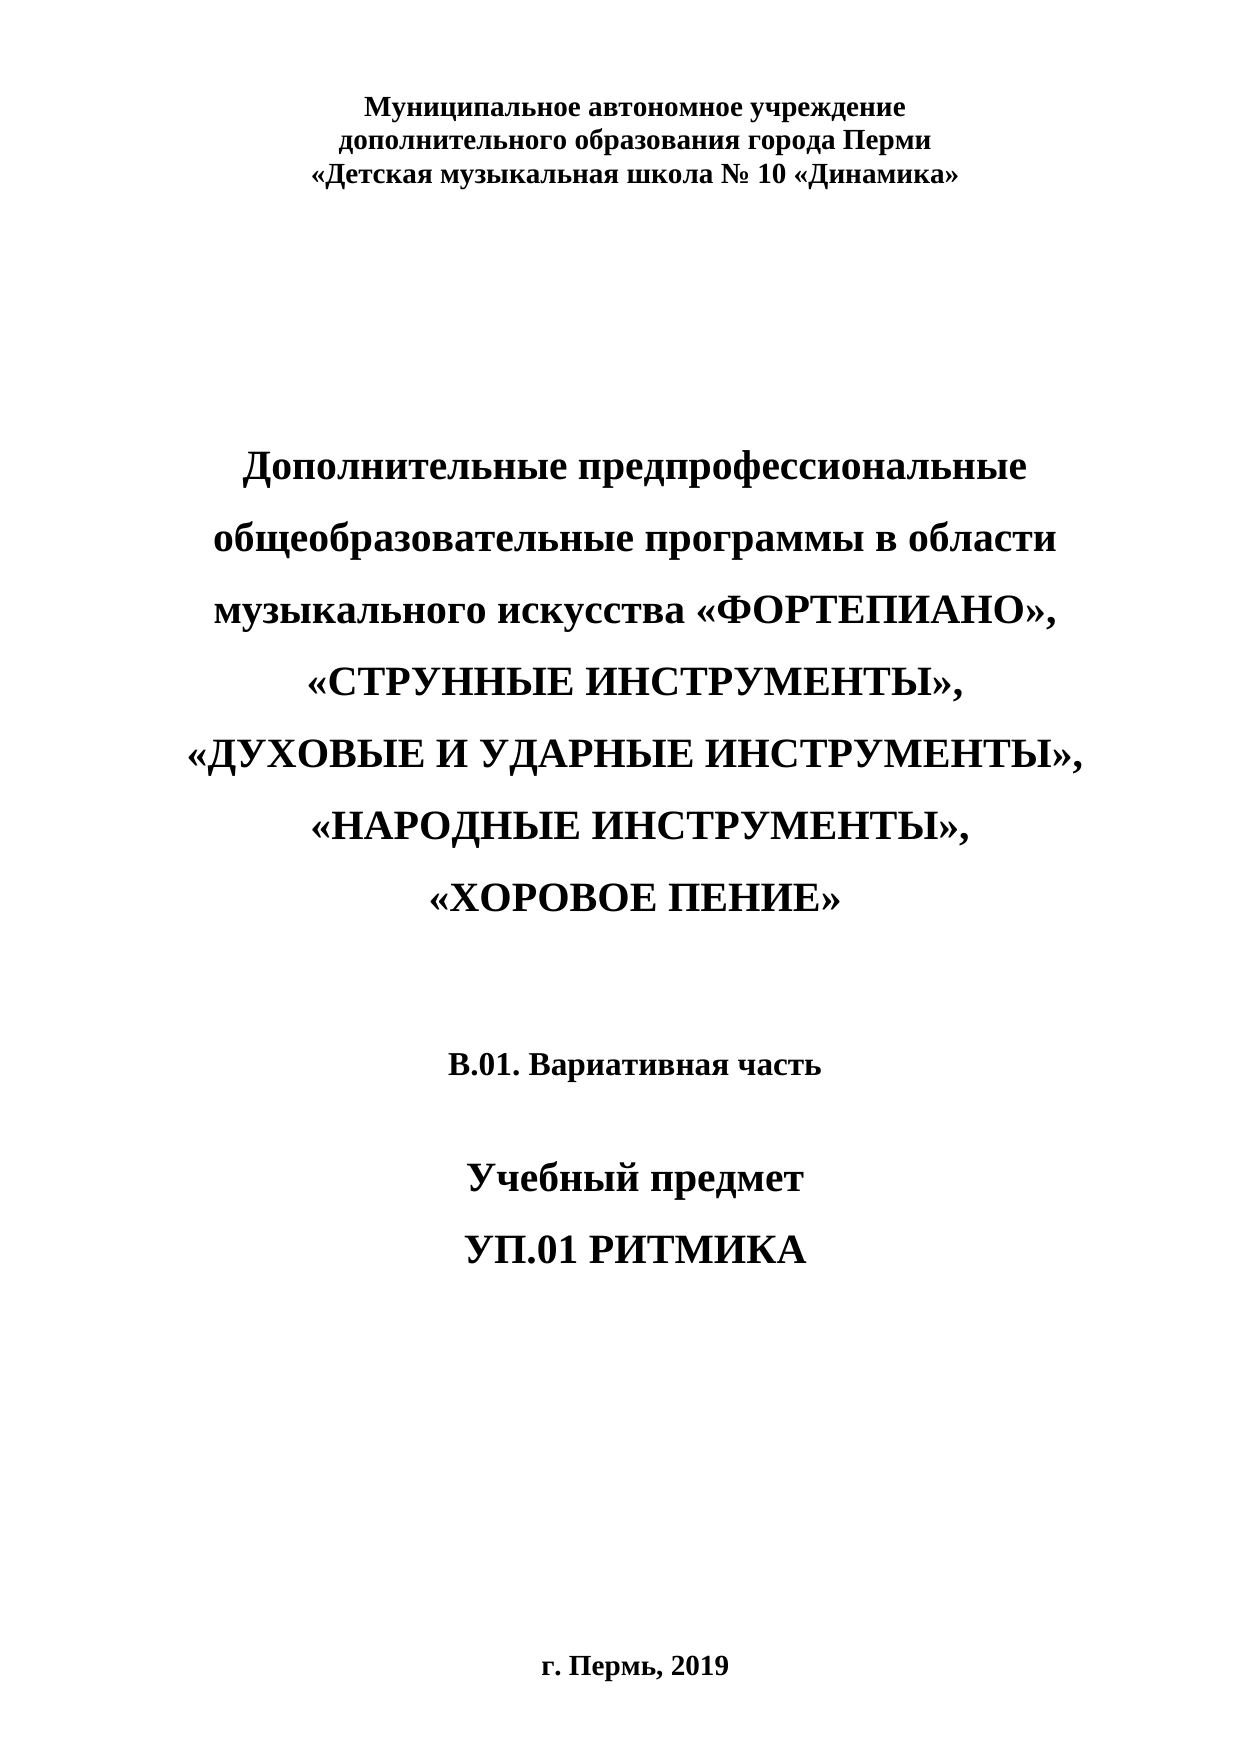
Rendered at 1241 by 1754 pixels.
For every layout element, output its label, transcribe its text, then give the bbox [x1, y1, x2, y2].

text УП.01 РИТМИКА [118, 1224, 1152, 1272]
text общеобразовательные программы в области [118, 513, 1152, 561]
text г. Пермь, 2019 [118, 1648, 1152, 1682]
text «ХОРОВОЕ ПЕНИЕ» [118, 872, 1152, 920]
text «ДУХОВЫЕ И УДАРНЫЕ ИНСТРУМЕНТЫ», [118, 728, 1152, 776]
text Муниципальное автономное учреждение [118, 89, 1152, 122]
text Учебный предмет [118, 1152, 1152, 1200]
text музыкального искусства «ФОРТЕПИАНО», «СТРУННЫЕ ИНСТРУМЕНТЫ», [118, 584, 1152, 704]
text дополнительного образования города Перми [118, 122, 1152, 156]
text Дополнительные предпрофессиональные [118, 441, 1152, 489]
text «НАРОДНЫЕ ИНСТРУМЕНТЫ», [118, 800, 1152, 848]
text «Детская музыкальная школа № 10 «Динамика» [118, 156, 1152, 189]
text В.01. Вариативная часть [118, 1044, 1152, 1083]
